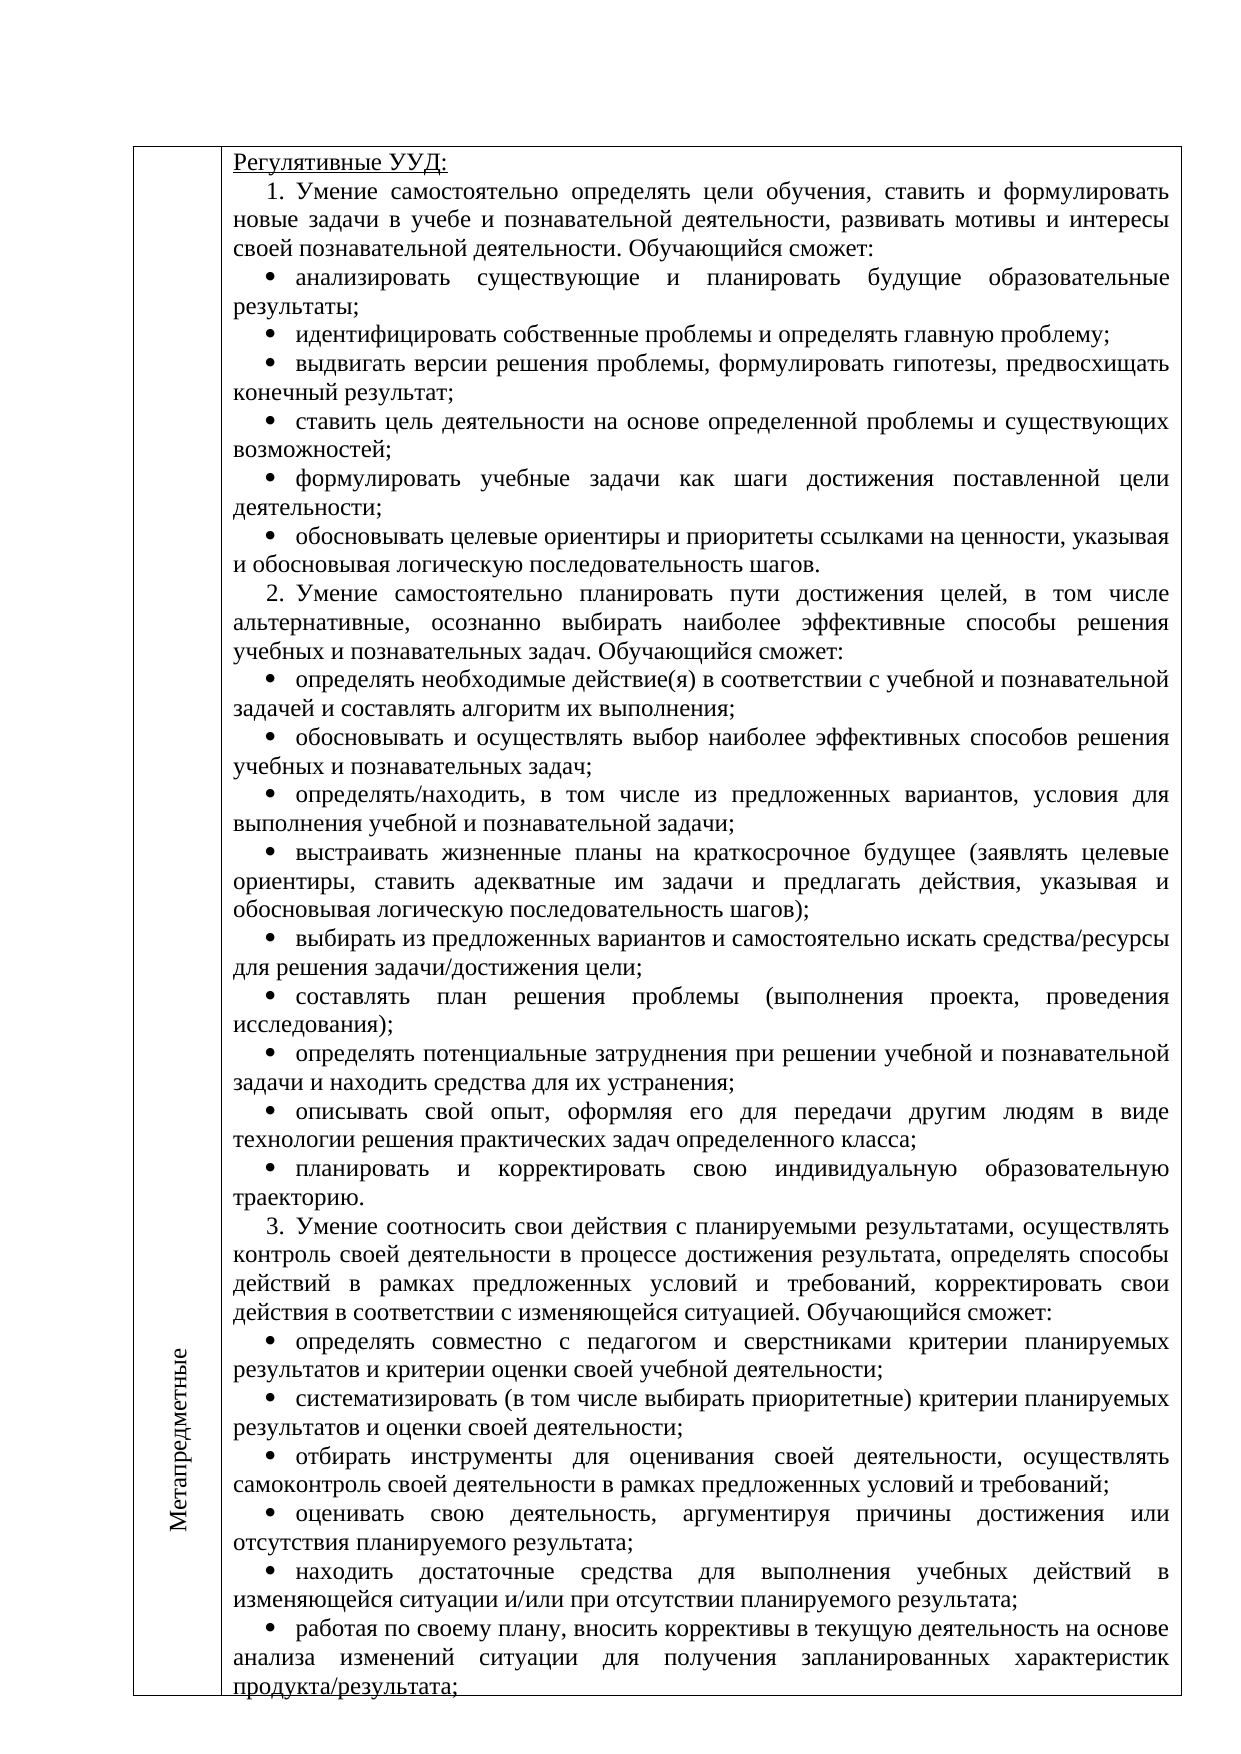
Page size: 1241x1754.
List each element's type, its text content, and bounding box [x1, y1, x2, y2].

table_cell Метапредметные [134, 147, 221, 1695]
table_cell Регулятивные УУД: Умение самостоятельно определять цели обучения, ставить и формулировать новые задачи в учебе и познавательной деятельности, развивать мотивы и интересы своей познавательной деятельности. Обучающийся сможет: анализировать существующие и планировать будущие образовательные результаты; идентифицировать собственные проблемы и определять главную проблему; выдвигать версии решения проблемы, формулировать гипотезы, предвосхищать конечный результат; ставить цель деятельности на основе определенной проблемы и существующих возможностей; формулировать учебные задачи как шаги достижения поставленной цели деятельности; обосновывать целевые ориентиры и приоритеты ссылками на ценности, указывая и обосновывая логическую последовательность шагов. Умение самостоятельно планировать пути достижения целей, в том числе альтернативные, осознанно выбирать наиболее эффективные способы решения учебных и познавательных задач. Обучающийся сможет: определять необходимые действие(я) в соответствии с учебной и познавательной задачей и составлять алгоритм их выполнения; обосновывать и осуществлять выбор наиболее эффективных способов решения учебных и познавательных задач; определять/находить, в том числе из предложенных вариантов, условия для выполнения учебной и познавательной задачи; выстраивать жизненные планы на краткосрочное будущее (заявлять целевые ориентиры, ставить адекватные им задачи и предлагать действия, указывая и обосновывая логическую последовательность шагов); выбирать из предложенных вариантов и самостоятельно искать средства/ресурсы для решения задачи/достижения цели; составлять план решения проблемы (выполнения проекта, проведения исследования); определять потенциальные затруднения при решении учебной и познавательной задачи и находить средства для их устранения; описывать свой опыт, оформляя его для передачи другим людям в виде технологии решения практических задач определенного класса; планировать и корректировать свою индивидуальную образовательную траекторию. Умение соотносить свои действия с планируемыми результатами, осуществлять контроль своей деятельности в процессе достижения результата, определять способы действий в рамках предложенных условий и требований, корректировать свои действия в соответствии с изменяющейся ситуацией. Обучающийся сможет: определять совместно с педагогом и сверстниками критерии планируемых результатов и критерии оценки своей учебной деятельности; систематизировать (в том числе выбирать приоритетные) критерии планируемых результатов и оценки своей деятельности; отбирать инструменты для оценивания своей деятельности, осуществлять самоконтроль своей деятельности в рамках предложенных условий и требований; оценивать свою деятельность, аргументируя причины достижения или отсутствия планируемого результата; находить достаточные средства для выполнения учебных действий в изменяющейся ситуации и/или при отсутствии планируемого результата; работая по своему плану, вносить коррективы в текущую деятельность на основе анализа изменений ситуации для получения запланированных характеристик продукта/результата; устанавливать связь между полученными характеристиками продукта и характеристиками процесса деятельности и по завершении деятельности предлагать изменение характеристик процесса для получения улучшенных характеристик продукта; сверять свои действия с целью и, при необходимости, исправлять ошибки самостоятельно. Умение оценивать правильность выполнения учебной задачи, собственные возможности ее решения. Обучающийся сможет: определять критерии правильности (корректности) выполнения учебной задачи; анализировать и обосновывать применение соответствующего инструментария для выполнения учебной задачи; свободно пользоваться выработанными критериями оценки и самооценки, исходя из цели и имеющихся средств, различая результат и способы действий; оценивать продукт своей деятельности по заданным и/или самостоятельно определенным критериям в соответствии с целью деятельности; обосновывать достижимость цели выбранным способом на основе оценки своих внутренних ресурсов и доступных внешних ресурсов; фиксировать и анализировать динамику собственных образовательных результатов. Владение основами самоконтроля, самооценки, принятия решений и осуществления осознанного выбора в учебной и познавательной. Обучающийся сможет: наблюдать и анализировать собственную учебную и познавательную деятельность и деятельность других обучающихся в процессе взаимопроверки; соотносить реальные и планируемые результаты индивидуальной образовательной деятельности и делать выводы; принимать решение в учебной ситуации и нести за него ответственность; самостоятельно определять причины своего успеха или неуспеха и находить способы выхода из ситуации неуспеха; ретроспективно определять, какие действия по решению учебной задачи или параметры этих действий привели к получению имеющегося продукта учебной деятельности; демонстрировать приемы регуляции психофизиологических/ эмоциональных состояний для достижения эффекта успокоения (устранения эмоциональной напряженности), эффекта восстановления (ослабления проявлений утомления), эффекта активизации (повышения психофизиологической реактивности). [222, 147, 1181, 1695]
